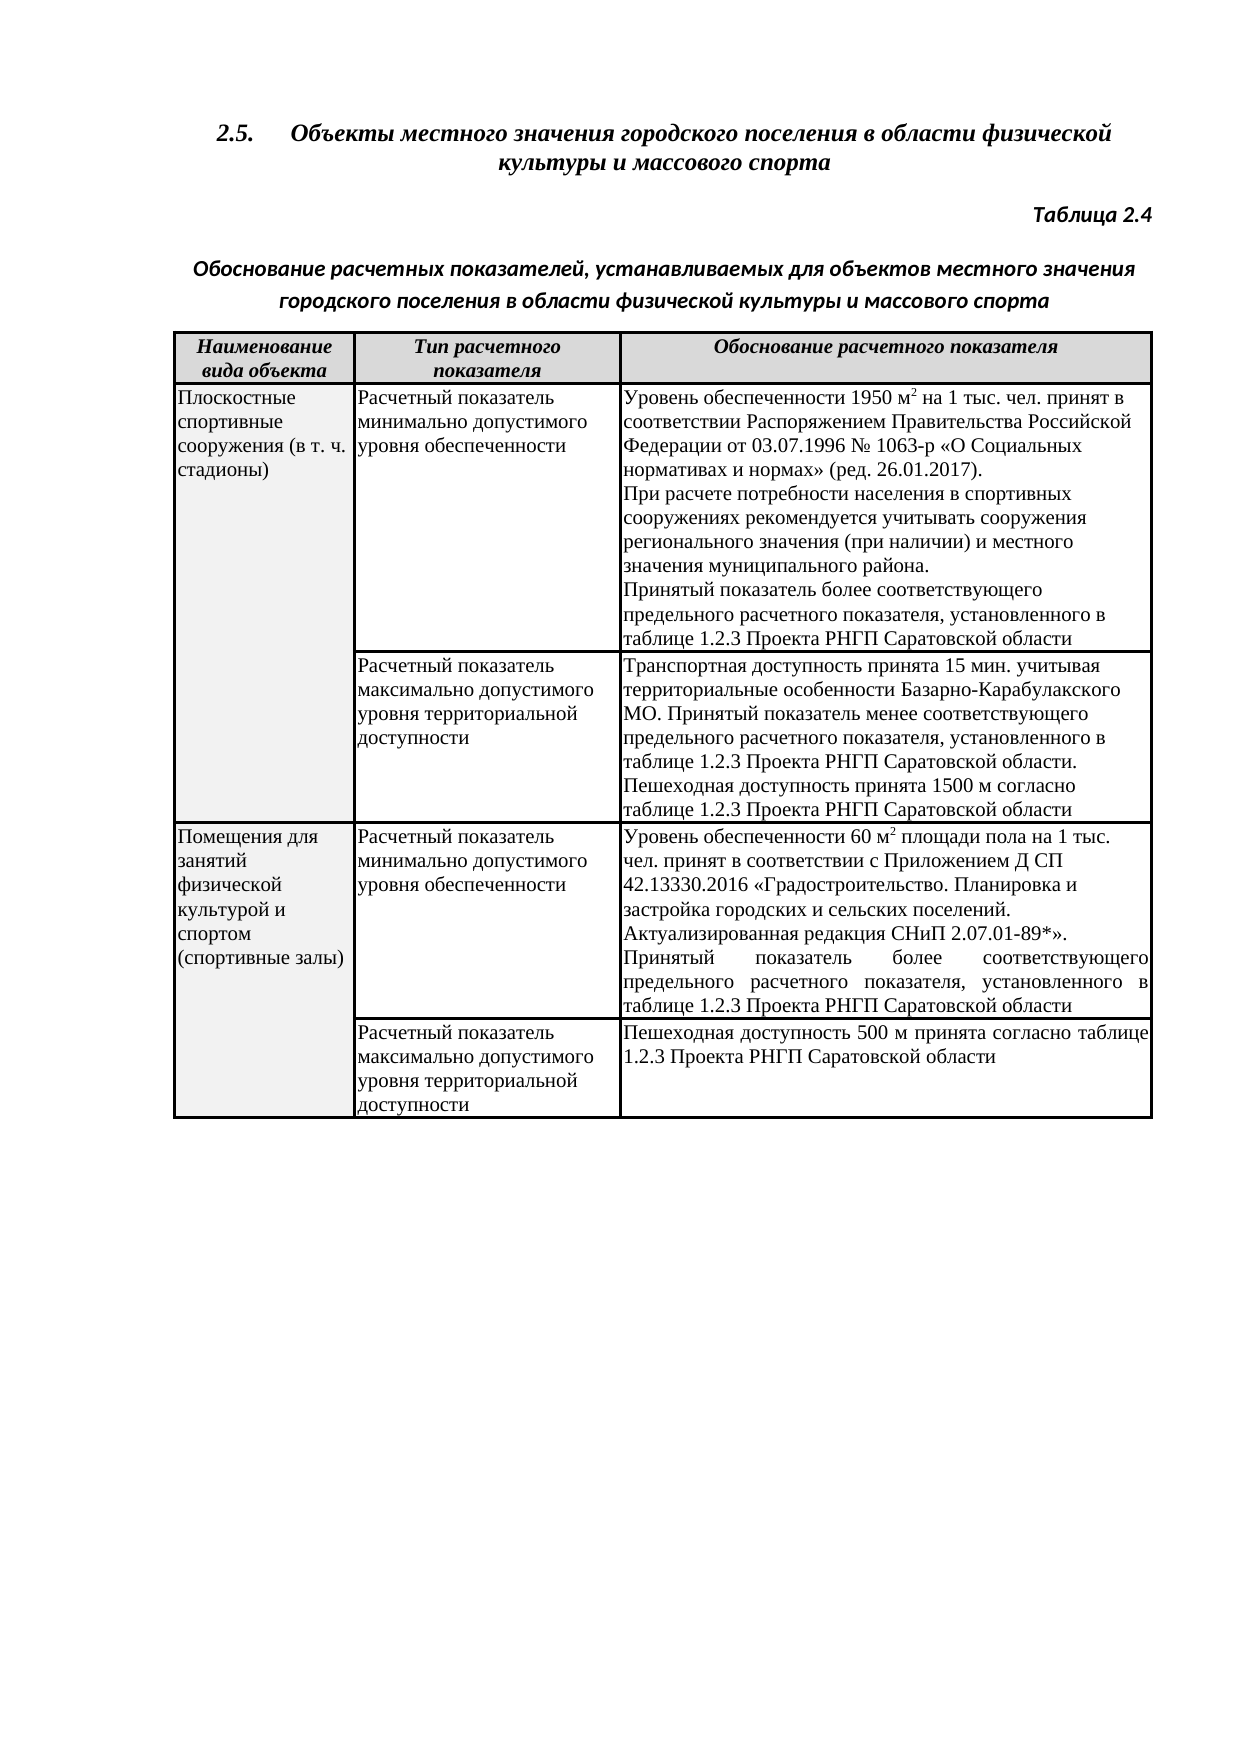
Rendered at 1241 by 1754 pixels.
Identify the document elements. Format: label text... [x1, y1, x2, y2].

table_cell Уровень обеспеченности 60 м2 площади пола на 1 тыс. чел. принят в соответствии с Приложением Д СП 42.13330.2016 «Градостроительство. Планировка и застройка городских и сельских поселений. Актуализированная редакция СНиП 2.07.01-89*». Принятый показатель более соответствующего предельного расчетного показателя, установленного в таблице 1.2.3 Проекта РНГП Саратовской области [622, 824, 1150, 1017]
table_cell Расчетный показатель максимально допустимого уровня территориальной доступности [356, 1020, 619, 1116]
table_header Тип расчетного показателя [356, 334, 619, 382]
text Обоснование расчетных показателей, устанавливаемых для объектов местного значения городского поселения в области физической культуры и массового спорта [177, 254, 1152, 314]
table_header Наименование вида объекта [176, 334, 353, 382]
subtitle Объекты местного значения городского поселения в области физической культуры и массового спорта [177, 118, 1152, 176]
table_cell Расчетный показатель минимально допустимого уровня обеспеченности [356, 385, 619, 649]
table_cell Расчетный показатель максимально допустимого уровня территориальной доступности [356, 653, 619, 821]
table_cell Транспортная доступность принята 15 мин. учитывая территориальные особенности Базарно-Карабулакского МО. Принятый показатель менее соответствующего предельного расчетного показателя, установленного в таблице 1.2.3 Проекта РНГП Саратовской области. Пешеходная доступность принята 1500 м согласно таблице 1.2.3 Проекта РНГП Саратовской области [622, 653, 1150, 821]
table_cell Расчетный показатель минимально допустимого уровня обеспеченности [356, 824, 619, 1017]
table_cell Пешеходная доступность 500 м принята согласно таблице 1.2.3 Проекта РНГП Саратовской области [622, 1020, 1150, 1116]
table_cell Помещения для занятий физической культурой и спортом (спортивные залы) [176, 824, 353, 1116]
text Таблица 2.4 [177, 201, 1152, 229]
table_cell Уровень обеспеченности 1950 м2 на 1 тыс. чел. принят в соответствии Распоряжением Правительства Российской Федерации от 03.07.1996 № 1063-р «О Социальных нормативах и нормах» (ред. 26.01.2017). При расчете потребности населения в спортивных сооружениях рекомендуется учитывать сооружения регионального значения (при наличии) и местного значения муниципального района. Принятый показатель более соответствующего предельного расчетного показателя, установленного в таблице 1.2.3 Проекта РНГП Саратовской области [622, 385, 1150, 649]
table_header Обоснование расчетного показателя [622, 334, 1150, 382]
table_cell Плоскостные спортивные сооружения (в т. ч. стадионы) [176, 385, 353, 821]
